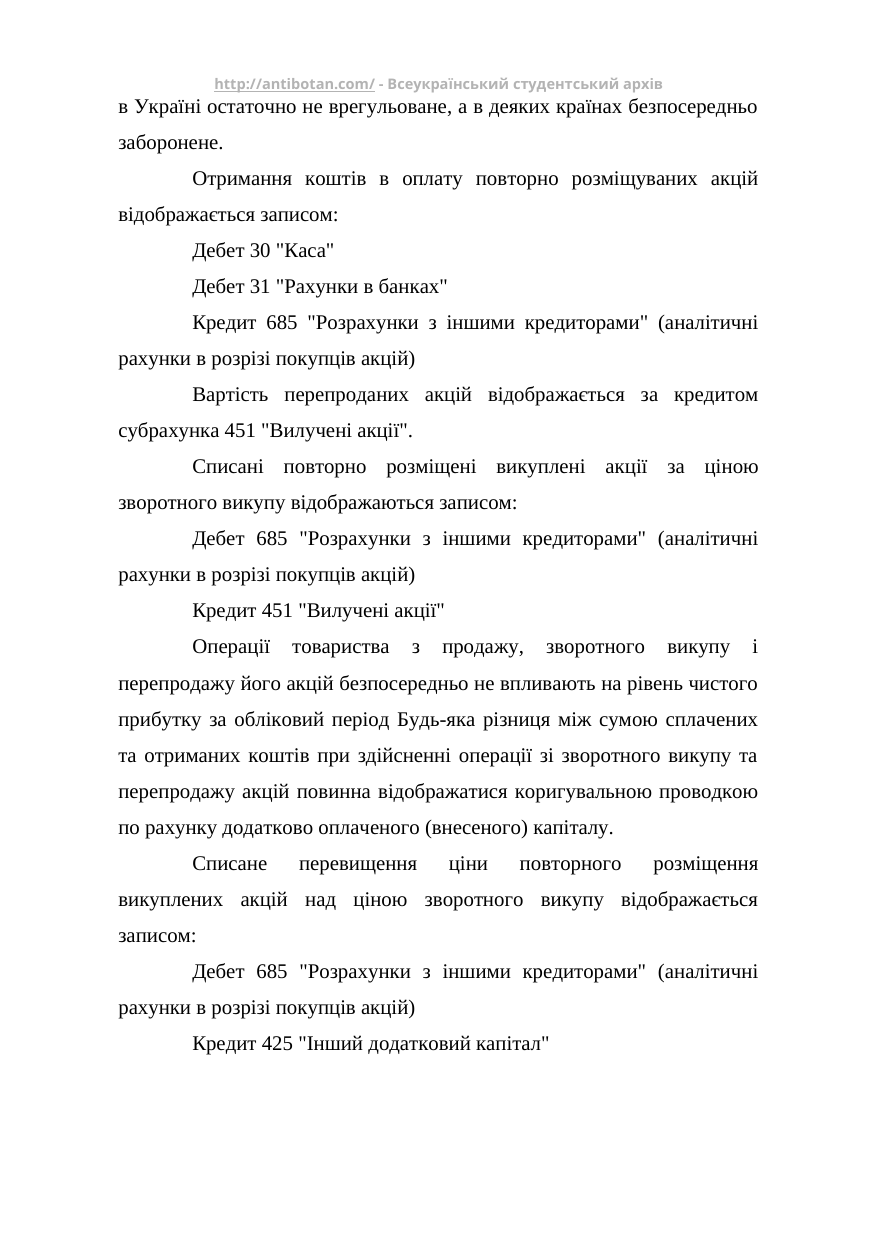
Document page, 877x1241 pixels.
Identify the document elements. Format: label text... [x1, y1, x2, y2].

text Операції товариства з продажу, зворотного викупу і перепродажу його акцій безпосередньо не впливають на рівень чистого прибутку за обліковий період Будь-яка різниця між сумою сплачених та отриманих коштів при здійсненні операції зі зворотного викупу та перепродажу акцій повинна відображатися коригувальною проводкою по рахунку додатково оплаченого (внесеного) капіталу. [118, 634, 759, 839]
text Дебет 31 "Рахунки в банках" [118, 274, 759, 298]
text Кредит 451 "Вилучені акції" [118, 598, 759, 622]
text Вартість перепроданих акцій відображається за кредитом субрахунка 451 "Вилучені акції". [118, 382, 759, 442]
text Дебет 30 "Каса" [118, 238, 759, 262]
text Списане перевищення ціни повторного розміщення викуплених акцій над ціною зворотного викупу відображається записом: [118, 851, 759, 947]
text Списані повторно розміщені викуплені акції за ціною зворотного викупу відображаються записом: [118, 454, 759, 514]
text Кредит 425 "Інший додатковий капітал" [118, 1031, 759, 1055]
text Отримання коштів в оплату повторно розміщуваних акцій відображається записом: [118, 166, 759, 226]
text Дебет 685 "Розрахунки з іншими кредиторами" (аналітичні рахунки в розрізі покупців акцій) [118, 959, 759, 1019]
text Дебет 685 "Розрахунки з іншими кредиторами" (аналітичні рахунки в розрізі покупців акцій) [118, 526, 759, 586]
text Кредит 685 "Розрахунки з іншими кредиторами" (аналітичні рахунки в розрізі покупців акцій) [118, 310, 759, 370]
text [118, 94, 759, 154]
